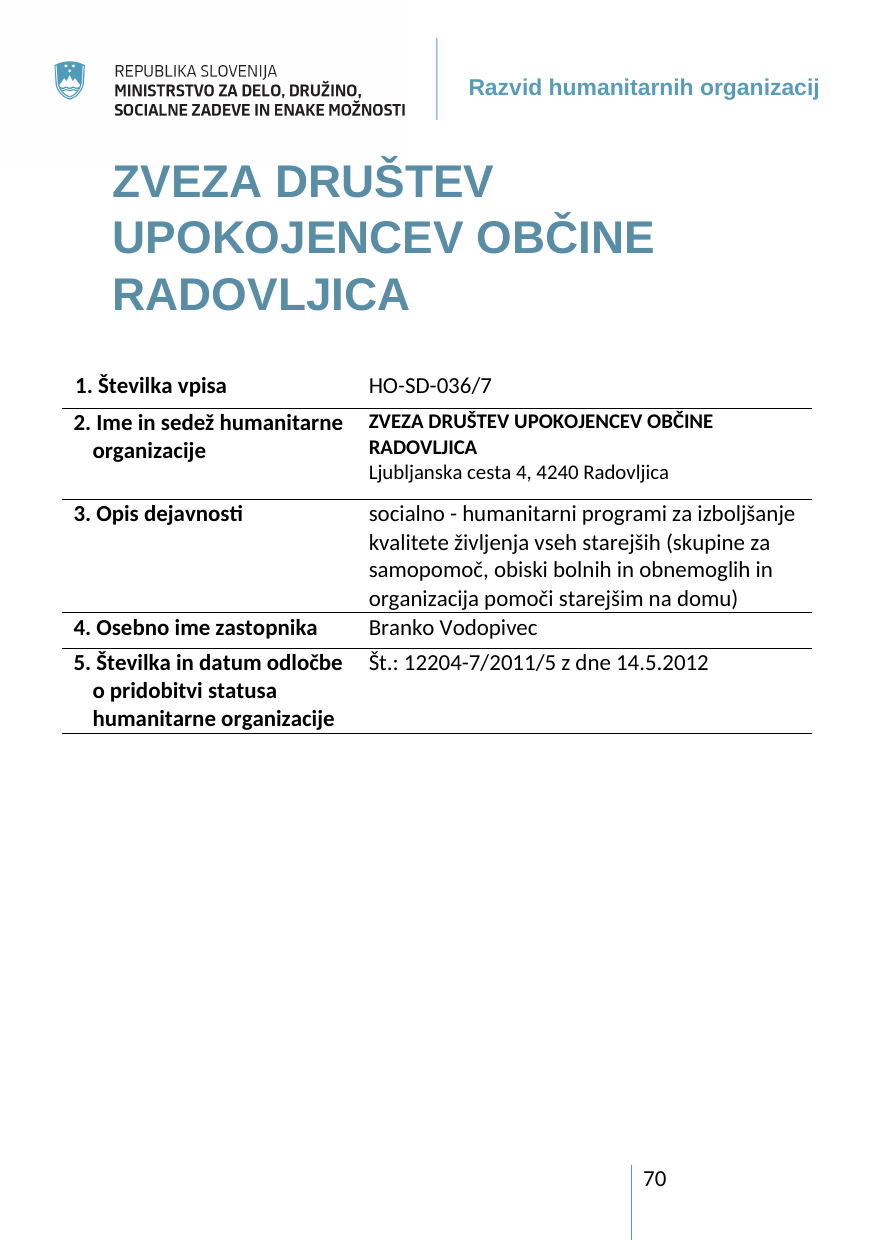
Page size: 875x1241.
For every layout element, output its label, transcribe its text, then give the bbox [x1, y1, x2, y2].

table_cell 3. Opis dejavnosti [62, 500, 357, 612]
table_cell Št.: 12204-7/2011/5 z dne 14.5.2012 [357, 649, 812, 732]
table_cell 4. Osebno ime zastopnika [62, 613, 357, 647]
subtitle ZVEZA DRUŠTEV UPOKOJENCEV OBČINE RADOVLJICA [112, 154, 762, 321]
table_cell 5. Številka in datum odločbe o pridobitvi statusa humanitarne organizacije [62, 649, 357, 732]
table_cell 2. Ime in sedež humanitarne organizacije [62, 409, 357, 498]
table_header 1. Številka vpisa [62, 372, 357, 407]
table_header HO-SD-036/7 [357, 372, 812, 407]
table_cell socialno - humanitarni programi za izboljšanje kvalitete življenja vseh starejših (skupine za samopomoč, obiski bolnih in obnemoglih in organizacija pomoči starejšim na domu) [357, 500, 812, 612]
table_cell ZVEZA DRUŠTEV UPOKOJENCEV OBČINE RADOVLJICA Ljubljanska cesta 4, 4240 Radovljica [357, 409, 812, 498]
table_cell Branko Vodopivec [357, 613, 812, 647]
picture [0, 0, 406, 168]
